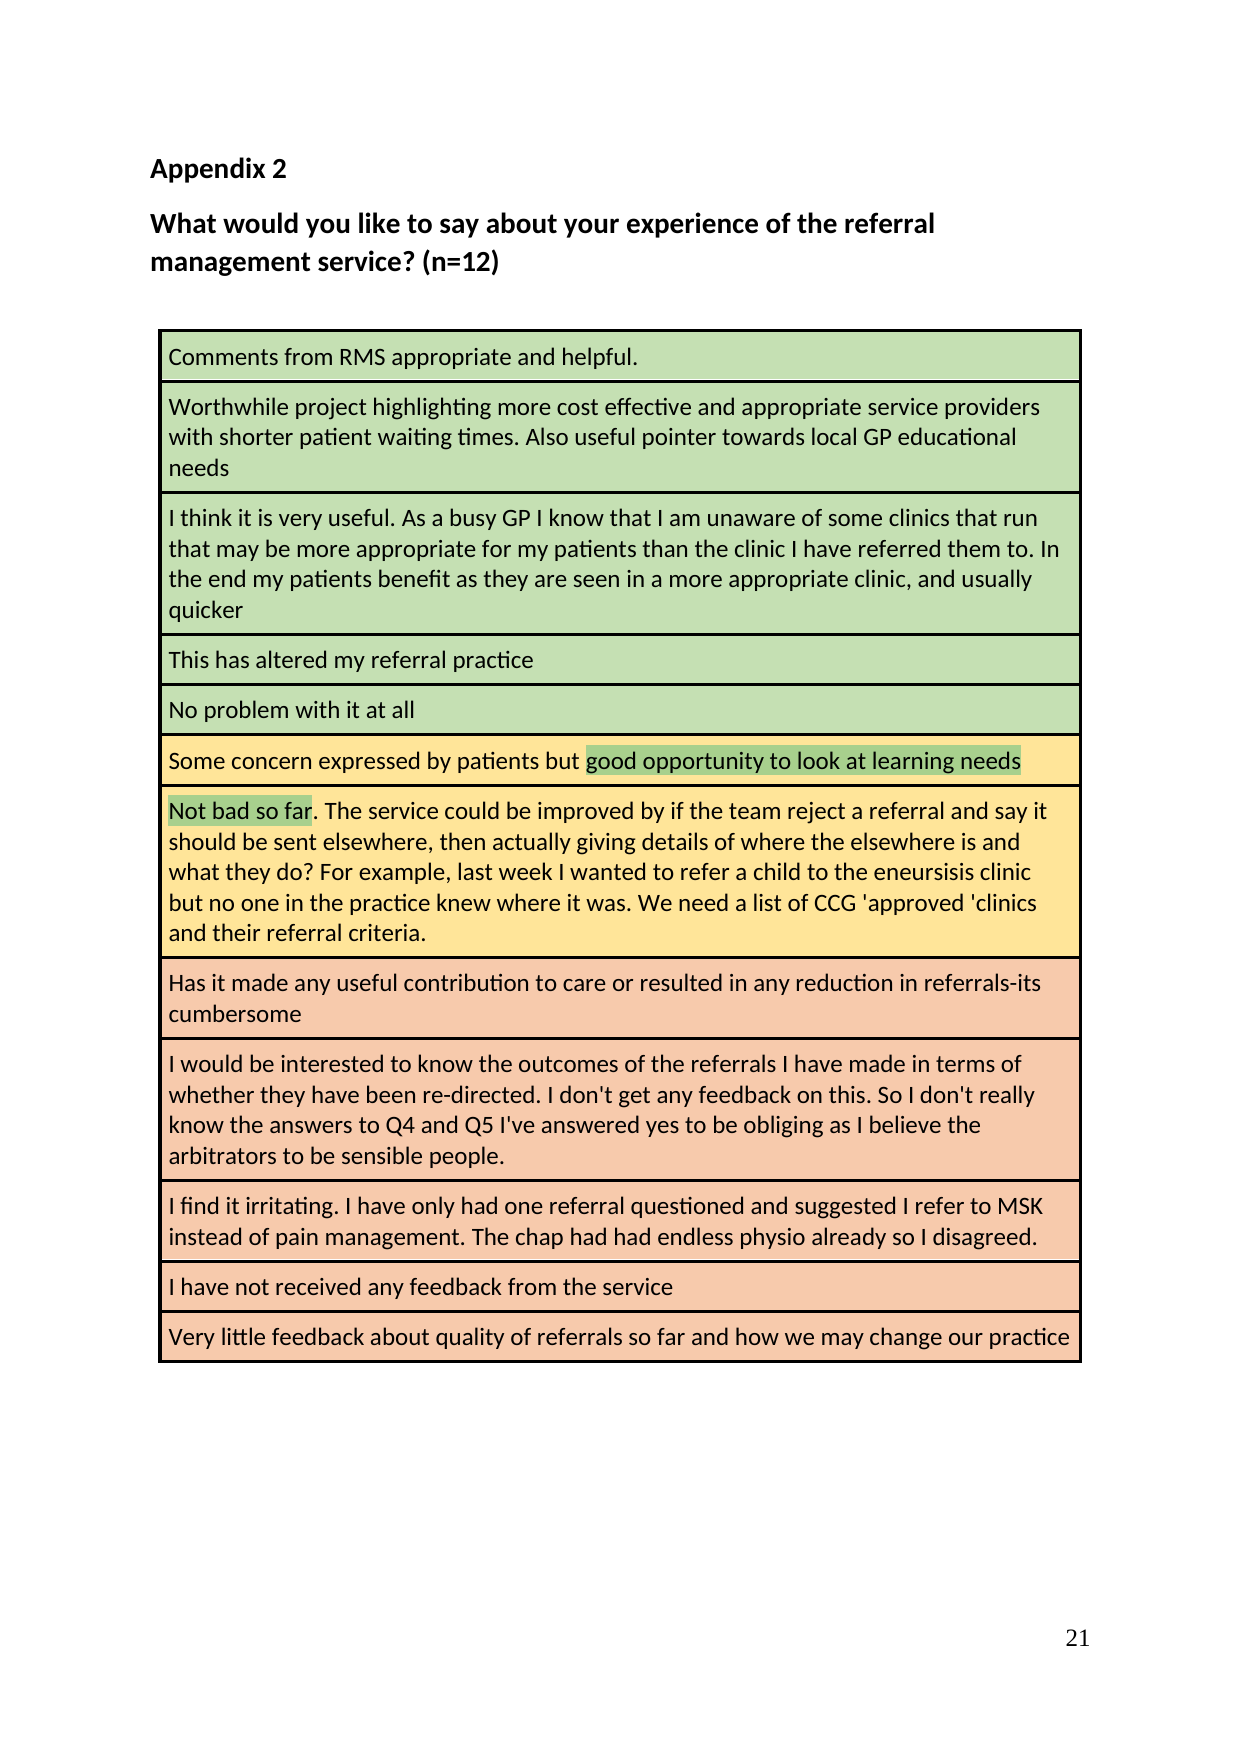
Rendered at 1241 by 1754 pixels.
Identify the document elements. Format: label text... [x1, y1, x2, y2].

table_cell Worthwhile project highlighting more cost effective and appropriate service providers with shorter patient waiting times. Also useful pointer towards local GP educational needs [162, 383, 1079, 491]
table_header Comments from RMS appropriate and helpful. [162, 332, 1079, 379]
table_cell This has altered my referral practice [162, 636, 1079, 683]
table_cell I have not received any feedback from the service [162, 1263, 1079, 1310]
table_cell Has it made any useful contribution to care or resulted in any reduction in referrals-its cumbersome [162, 959, 1079, 1037]
table_cell I think it is very useful. As a busy GP I know that I am unaware of some clinics that run that may be more appropriate for my patients than the clinic I have referred them to. In the end my patients benefit as they are seen in a more appropriate clinic, and usually quicker [162, 494, 1079, 633]
table_cell I would be interested to know the outcomes of the referrals I have made in terms of whether they have been re-directed. I don't get any feedback on this. So I don't really know the answers to Q4 and Q5 I've answered yes to be obliging as I believe the arbitrators to be sensible people. [162, 1040, 1079, 1179]
table_cell Very little feedback about quality of referrals so far and how we may change our practice [162, 1313, 1079, 1360]
text Appendix 2 [150, 150, 1090, 186]
table_cell Some concern expressed by patients but good opportunity to look at learning needs [162, 736, 1079, 784]
text What would you like to say about your experience of the referral management service? (n=12) [150, 205, 1090, 279]
table_cell No problem with it at all [162, 686, 1079, 733]
table_cell I find it irritating. I have only had one referral questioned and suggested I refer to MSK instead of pain management. The chap had had endless physio already so I disagreed. [162, 1182, 1079, 1259]
table_cell Not bad so far. The service could be improved by if the team reject a referral and say it should be sent elsewhere, then actually giving details of where the elsewhere is and what they do? For example, last week I wanted to refer a child to the eneursisis clinic but no one in the practice knew where it was. We need a list of CCG 'approved 'clinics and their referral criteria. [162, 787, 1079, 956]
